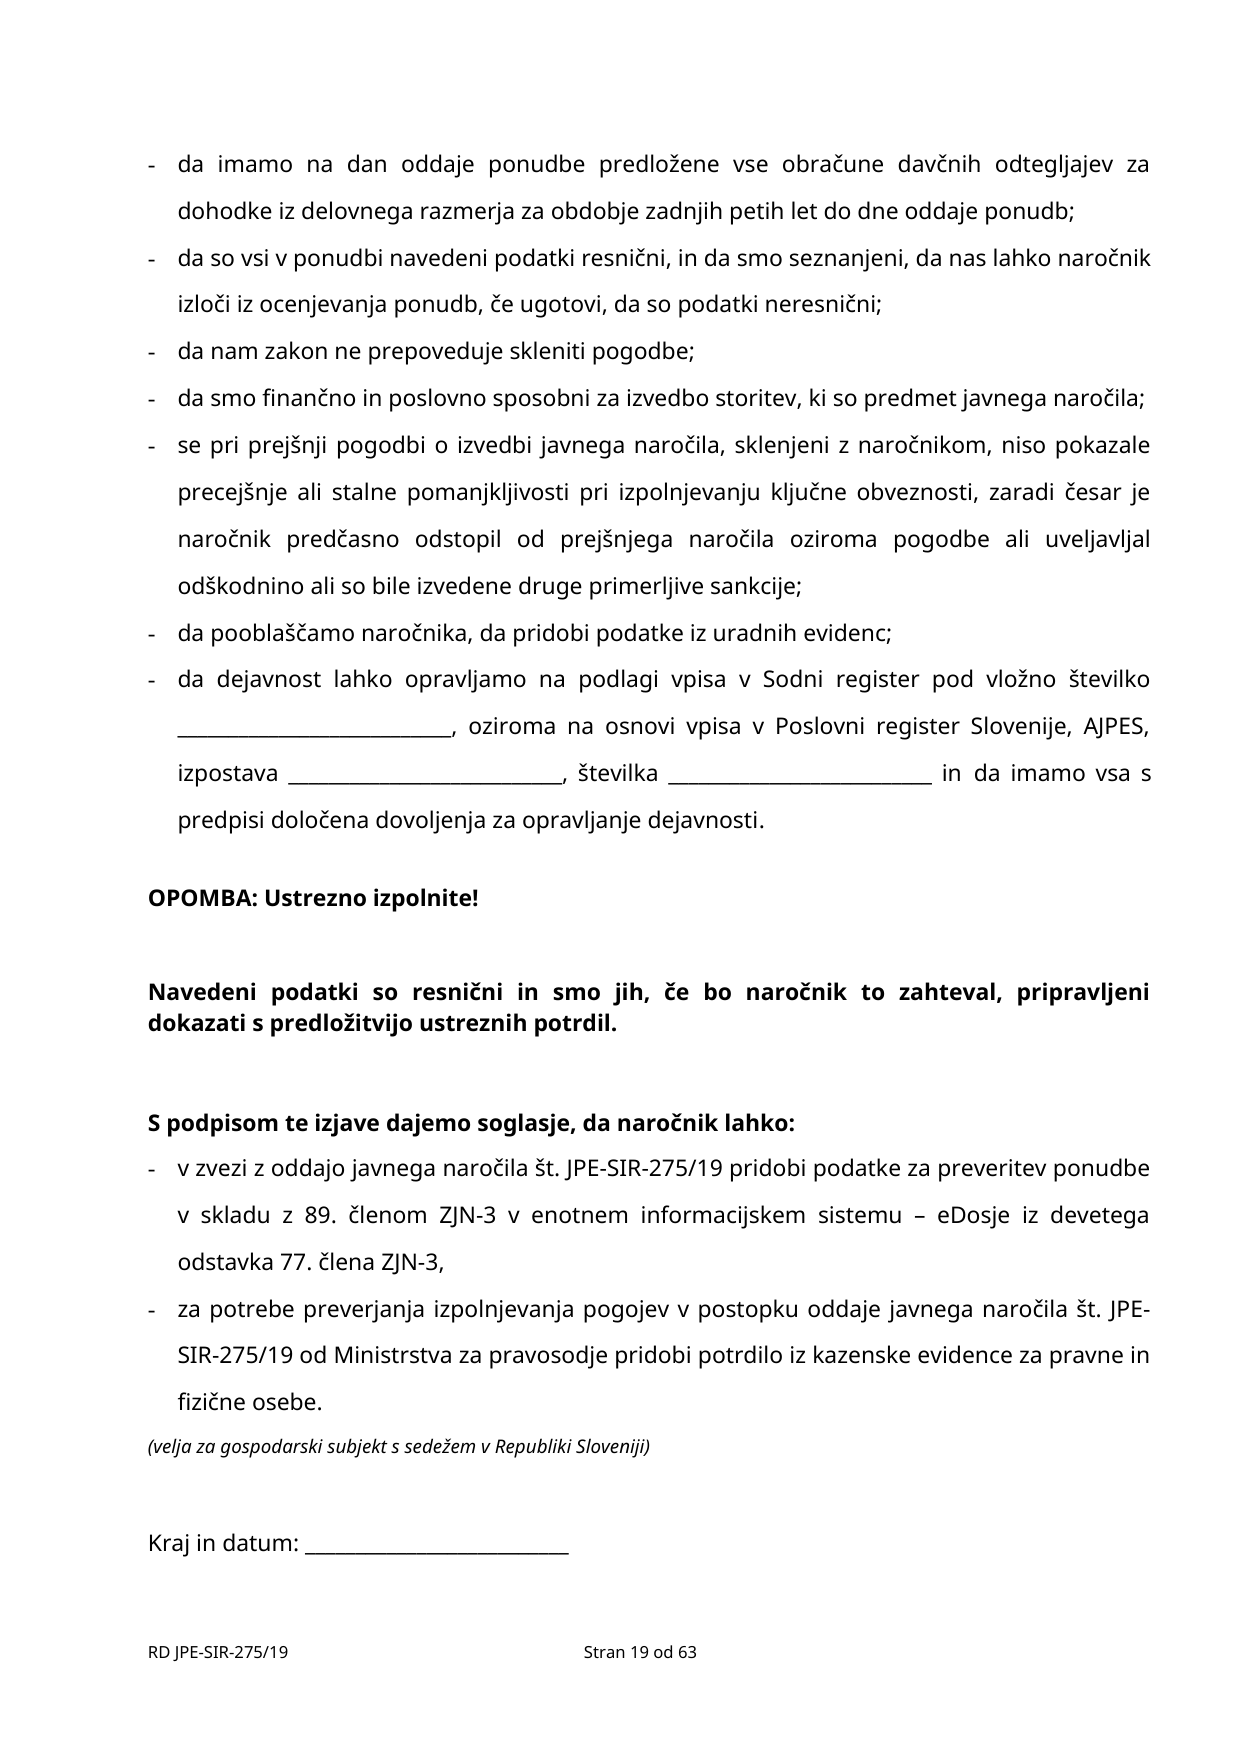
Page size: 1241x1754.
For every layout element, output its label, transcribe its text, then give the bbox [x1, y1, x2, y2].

list v zvezi z oddajo javnega naročila št. JPE-SIR-275/19 pridobi podatke za preveritev ponudbe v skladu z 89. členom ZJN-3 v enotnem informacijskem sistemu – eDosje iz devetega odstavka 77. člena ZJN-3, [148, 1152, 1152, 1277]
list da pooblaščamo naročnika, da pridobi podatke iz uradnih evidenc; [148, 616, 1152, 648]
list se pri prejšnji pogodbi o izvedbi javnega naročila, sklenjeni z naročnikom, niso pokazale precejšnje ali stalne pomanjkljivosti pri izpolnjevanju ključne obveznosti, zaradi česar je naročnik predčasno odstopil od prejšnjega naročila oziroma pogodbe ali uveljavljal odškodnino ali so bile izvedene druge primerljive sankcije; [148, 429, 1152, 601]
text Kraj in datum: __________________________ [148, 1527, 1152, 1558]
text S podpisom te izjave dajemo soglasje, da naročnik lahko: [148, 1106, 1152, 1138]
text (velja za gospodarski subjekt s sedežem v Republiki Sloveniji) [148, 1433, 1152, 1459]
text OPOMBA: Ustrezno izpolnite! [148, 882, 1152, 913]
list da dejavnost lahko opravljamo na podlagi vpisa v Sodni register pod vložno številko ___________________________, oziroma na osnovi vpisa v Poslovni register Slovenije, AJPES, izpostava ___________________________, številka __________________________ in da imamo vsa s predpisi določena dovoljenja za opravljanje dejavnosti. [148, 663, 1152, 835]
list za potrebe preverjanja izpolnjevanja pogojev v postopku oddaje javnega naročila št. JPE-SIR-275/19 od Ministrstva za pravosodje pridobi potrdilo iz kazenske evidence za pravne in fizične osebe. [148, 1292, 1152, 1417]
list da imamo na dan oddaje ponudbe predložene vse obračune davčnih odtegljajev za dohodke iz delovnega razmerja za obdobje zadnjih petih let do dne oddaje ponudb; [148, 148, 1152, 226]
text Navedeni podatki so resnični in smo jih, če bo naročnik to zahteval, pripravljeni dokazati s predložitvijo ustreznih potrdil. [148, 976, 1152, 1038]
list da so vsi v ponudbi navedeni podatki resnični, in da smo seznanjeni, da nas lahko naročnik izloči iz ocenjevanja ponudb, če ugotovi, da so podatki neresnični; [148, 241, 1152, 319]
list da nam zakon ne prepoveduje skleniti pogodbe; [148, 335, 1152, 366]
list da smo finančno in poslovno sposobni za izvedbo storitev, ki so predmet javnega naročila; [148, 382, 1152, 413]
